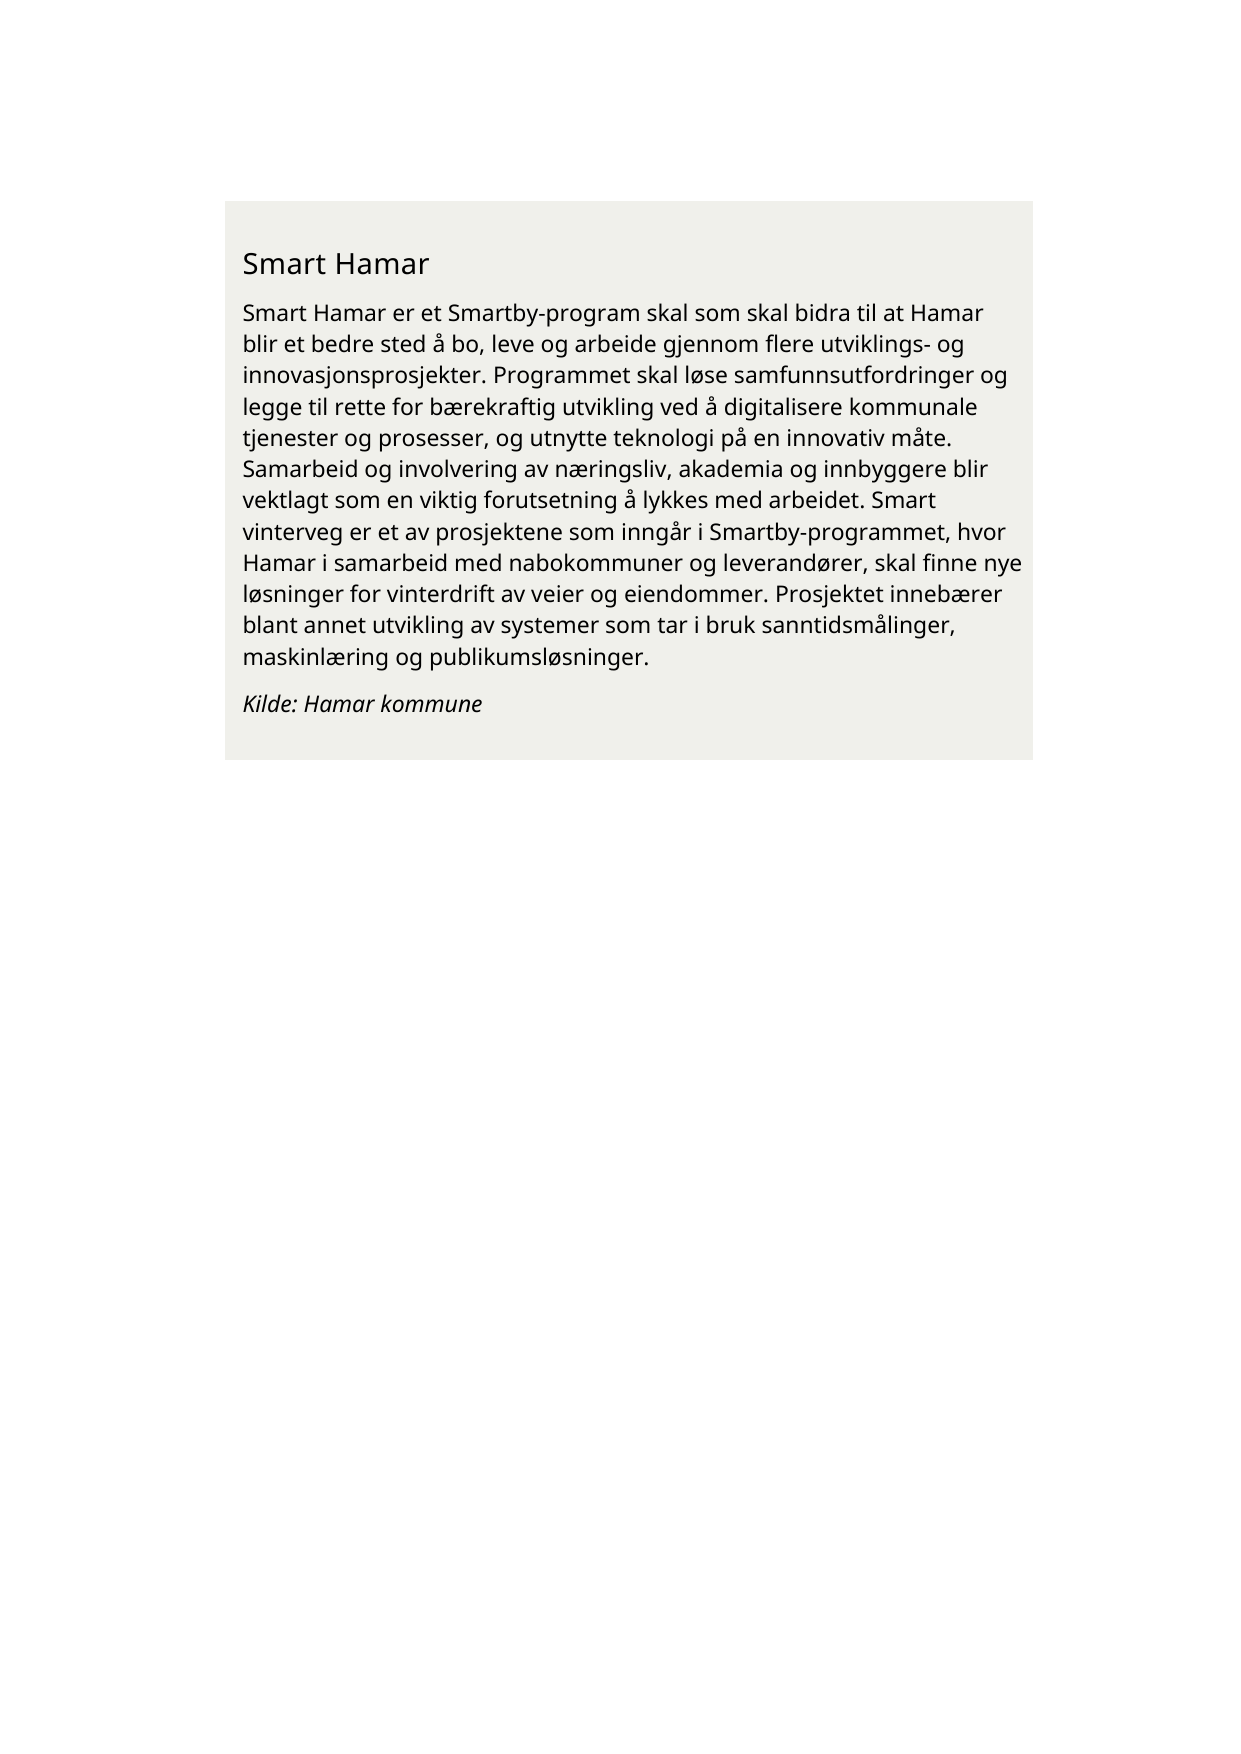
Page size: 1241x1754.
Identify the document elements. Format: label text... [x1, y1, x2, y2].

table_header Smart Hamar Smart Hamar er et Smartby-program skal som skal bidra til at Hamar blir et bedre sted å bo, leve og arbeide gjennom flere utviklings- og innovasjonsprosjekter. Programmet skal løse samfunnsutfordringer og legge til rette for bærekraftig utvikling ved å digitalisere kommunale tjenester og prosesser, og utnytte teknologi på en innovativ måte. Samarbeid og involvering av næringsliv, akademia og innbyggere blir vektlagt som en viktig forutsetning å lykkes med arbeidet. Smart vinterveg er et av prosjektene som inngår i Smartby-programmet, hvor Hamar i samarbeid med nabokommuner og leverandører, skal finne nye løsninger for vinterdrift av veier og eiendommer. Prosjektet innebærer blant annet utvikling av systemer som tar i bruk sanntidsmålinger, maskinlæring og publikumsløsninger. Kilde: Hamar kommune [225, 201, 1033, 760]
